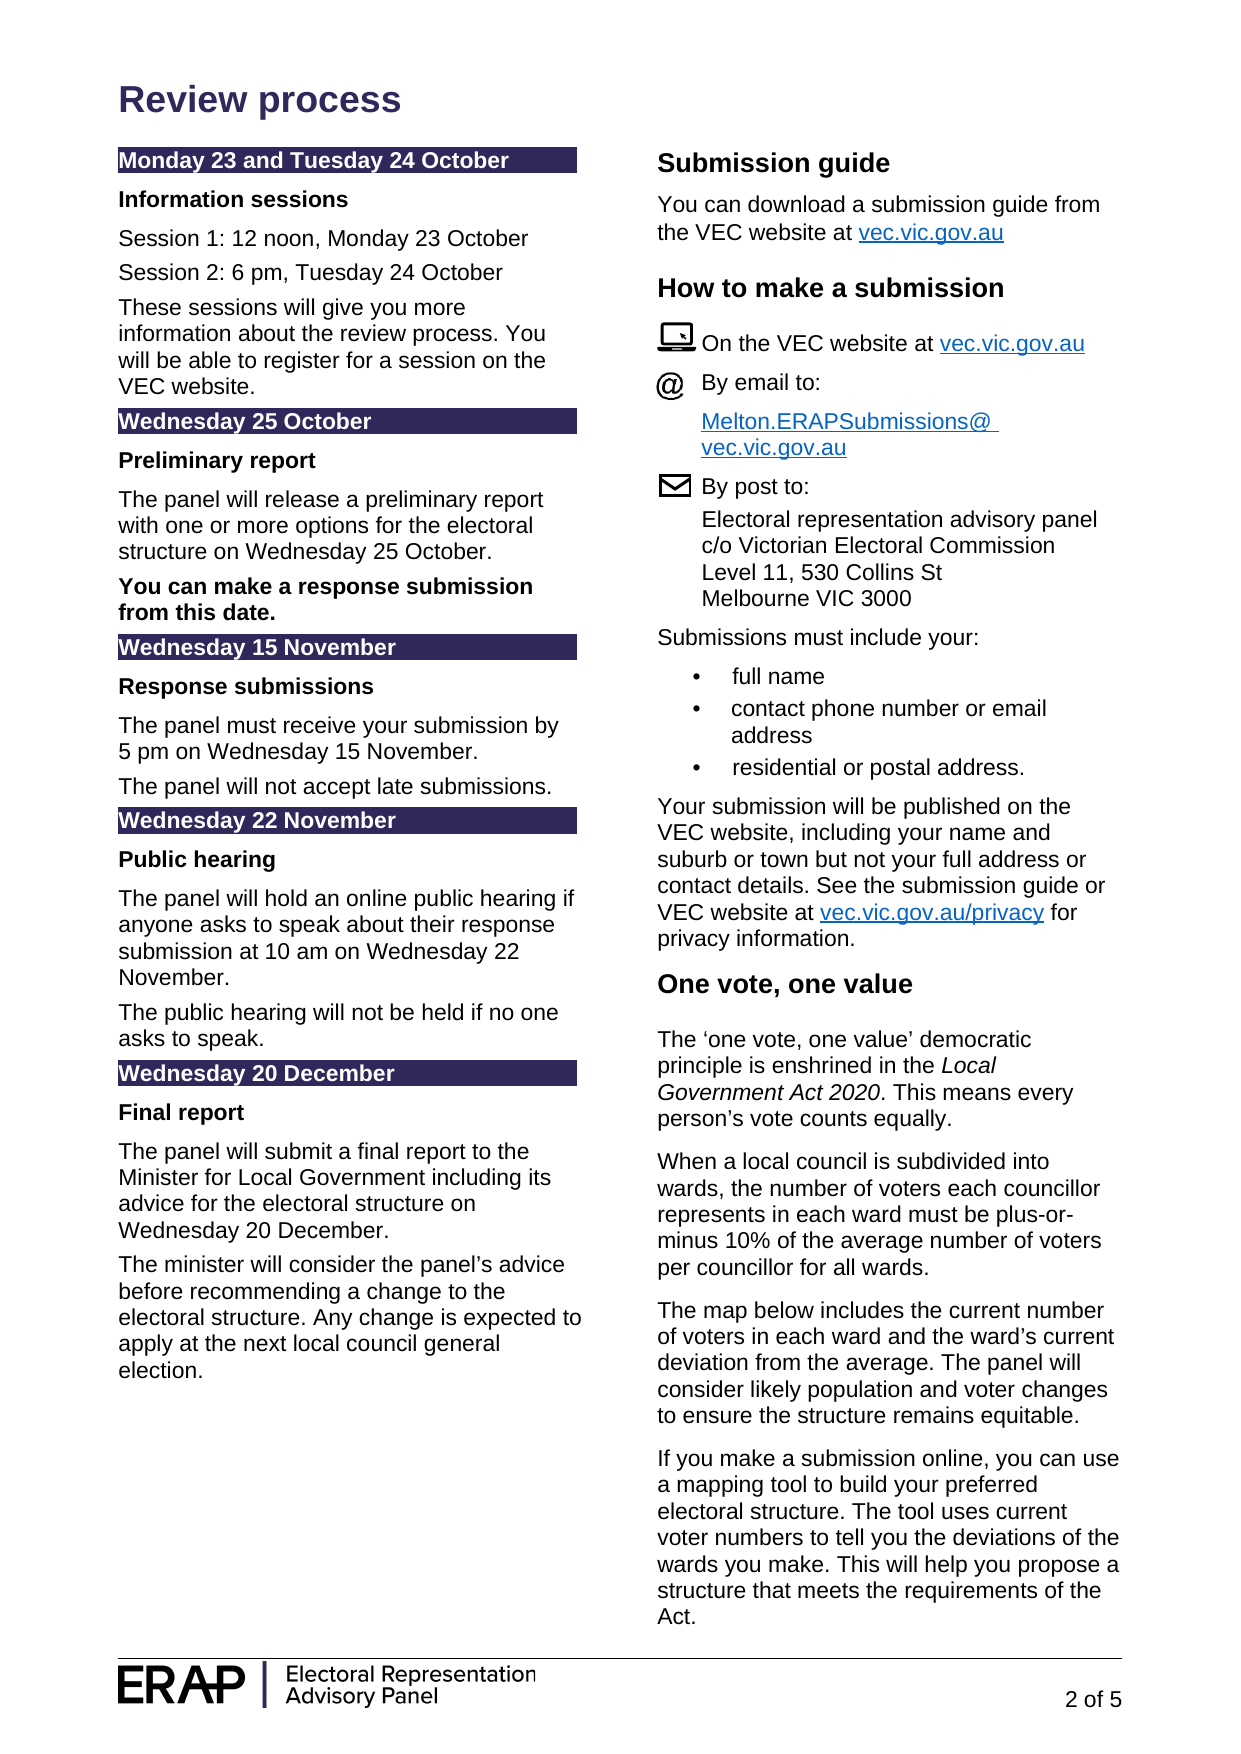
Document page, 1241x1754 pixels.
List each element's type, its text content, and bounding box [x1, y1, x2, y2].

text residential or postal address. [692, 754, 1122, 781]
text The panel will release a preliminary report with one or more options for the electoral structure on Wednesday 25 October. [118, 486, 583, 564]
subtitle Wednesday 22 November [118, 807, 577, 834]
text You can download a submission guide from the VEC website at vec.vic.gov.au [657, 191, 1122, 245]
text The panel will not accept late submissions. [118, 773, 583, 799]
text full name [692, 663, 1122, 689]
text The panel will submit a final report to the Minister for Local Government including its advice for the electoral structure on Wednesday 20 December. [118, 1138, 583, 1243]
subtitle Preliminary report [118, 447, 583, 473]
text The panel will hold an online public hearing if anyone asks to speak about their response submission at 10 am on Wednesday 22 November. [118, 885, 583, 991]
text When a local council is subdivided into wards, the number of voters each councillor represents in each ward must be plus-or-minus 10% of the average number of voters per councillor for all wards. [657, 1148, 1122, 1280]
text By email to: [701, 369, 1122, 396]
subtitle Wednesday 25 October [118, 408, 577, 434]
subtitle Final report [118, 1099, 583, 1125]
text The public hearing will not be held if no one asks to speak. [118, 999, 583, 1052]
text The ‘one vote, one value’ democratic principle is enshrined in the Local Government Act 2020. This means every person’s vote counts equally. [657, 1026, 1122, 1132]
picture [653, 370, 687, 401]
subtitle Response submissions [118, 673, 583, 699]
subtitle Review process [118, 77, 1122, 120]
subtitle One vote, one value [657, 968, 1122, 999]
text Electoral representation advisory panel c/o Victorian Electoral Commission Level 11, 530 Collins St Melbourne VIC 3000 [701, 506, 1122, 611]
subtitle Monday 23 and Tuesday 24 October [118, 147, 577, 173]
text If you make a submission online, you can use a mapping tool to build your preferred electoral structure. The tool uses current voter numbers to tell you the deviations of the wards you make. This will help you propose a structure that meets the requirements of the Act. [657, 1445, 1122, 1629]
subtitle How to make a submission [657, 272, 1122, 303]
text You can make a response submission from this date. [118, 573, 583, 626]
text Session 2: 6 pm, Tuesday 24 October [118, 259, 583, 286]
text contact phone number or email address [692, 695, 1122, 748]
text Melton.ERAPSubmissions@ vec.vic.gov.au [701, 408, 1122, 461]
text By post to: [701, 473, 1122, 499]
subtitle Submission guide [657, 147, 1122, 178]
picture [118, 1661, 536, 1708]
text The panel must receive your submission by 5 pm on Wednesday 15 November. [118, 712, 583, 764]
text The map below includes the current number of voters in each ward and the ward’s current deviation from the average. The panel will consider likely population and voter changes to ensure the structure remains equitable. [657, 1297, 1122, 1428]
text Session 1: 12 noon, Monday 23 October [118, 225, 583, 251]
text Your submission will be published on the VEC website, including your name and suburb or town but not your full address or contact details. See the submission guide or VEC website at vec.vic.gov.au/privacy for privacy information. [657, 793, 1122, 951]
text These sessions will give you more information about the review process. You will be able to register for a session on the VEC website. [118, 294, 583, 399]
subtitle Wednesday 20 December [118, 1060, 577, 1086]
text On the VEC website at vec.vic.gov.au [701, 330, 1122, 357]
text The minister will consider the panel’s advice before recommending a change to the electoral structure. Any change is expected to apply at the next local council general election. [118, 1251, 583, 1383]
text Submissions must include your: [657, 624, 1122, 650]
subtitle Public hearing [118, 846, 583, 873]
subtitle Information sessions [118, 186, 583, 212]
subtitle Wednesday 15 November [118, 634, 577, 660]
